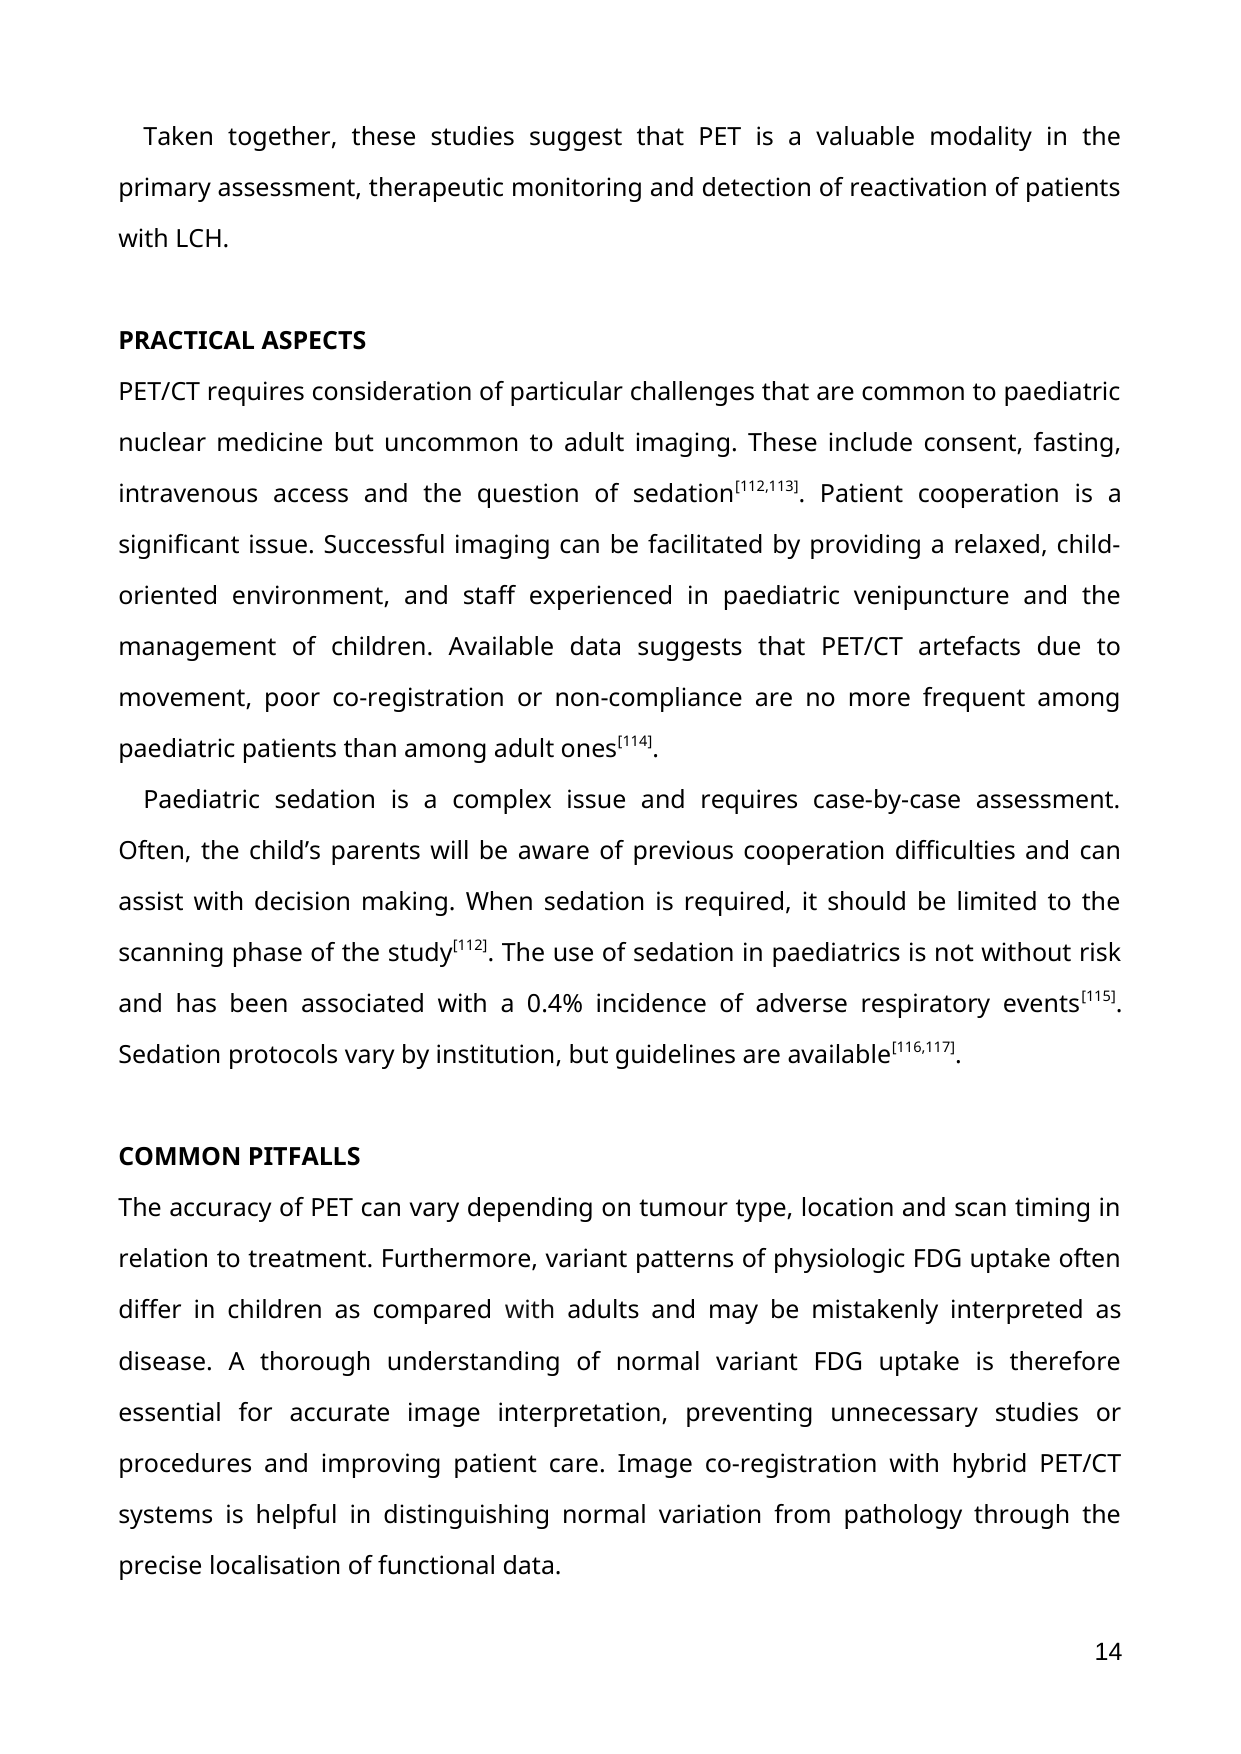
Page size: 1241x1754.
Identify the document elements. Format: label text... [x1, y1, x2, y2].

text PRACTICAL ASPECTS [118, 322, 1122, 356]
text Taken together, these studies suggest that PET is a valuable modality in the primary assessment, therapeutic monitoring and detection of reactivation of patients with LCH. [118, 118, 1122, 254]
text COMMON PITFALLS [118, 1139, 1122, 1173]
text Paediatric sedation is a complex issue and requires case-by-case assessment. Often, the child’s parents will be aware of previous cooperation difficulties and can assist with decision making. When sedation is required, it should be limited to the scanning phase of the study[112]. The use of sedation in paediatrics is not without risk and has been associated with a 0.4% incidence of adverse respiratory events[115]. Sedation protocols vary by institution, but guidelines are available[116,117]. [118, 782, 1122, 1071]
text PET/CT requires consideration of particular challenges that are common to paediatric nuclear medicine but uncommon to adult imaging. These include consent, fasting, intravenous access and the question of sedation[112,113]. Patient cooperation is a significant issue. Successful imaging can be facilitated by providing a relaxed, child-oriented environment, and staff experienced in paediatric venipuncture and the management of children. Available data suggests that PET/CT artefacts due to movement, poor co-registration or non-compliance are no more frequent among paediatric patients than among adult ones[114]. [118, 373, 1122, 765]
text The accuracy of PET can vary depending on tumour type, location and scan timing in relation to treatment. Furthermore, variant patterns of physiologic FDG uptake often differ in children as compared with adults and may be mistakenly interpreted as disease. A thorough understanding of normal variant FDG uptake is therefore essential for accurate image interpretation, preventing unnecessary studies or procedures and improving patient care. Image co-registration with hybrid PET/CT systems is helpful in distinguishing normal variation from pathology through the precise localisation of functional data. [118, 1190, 1122, 1581]
